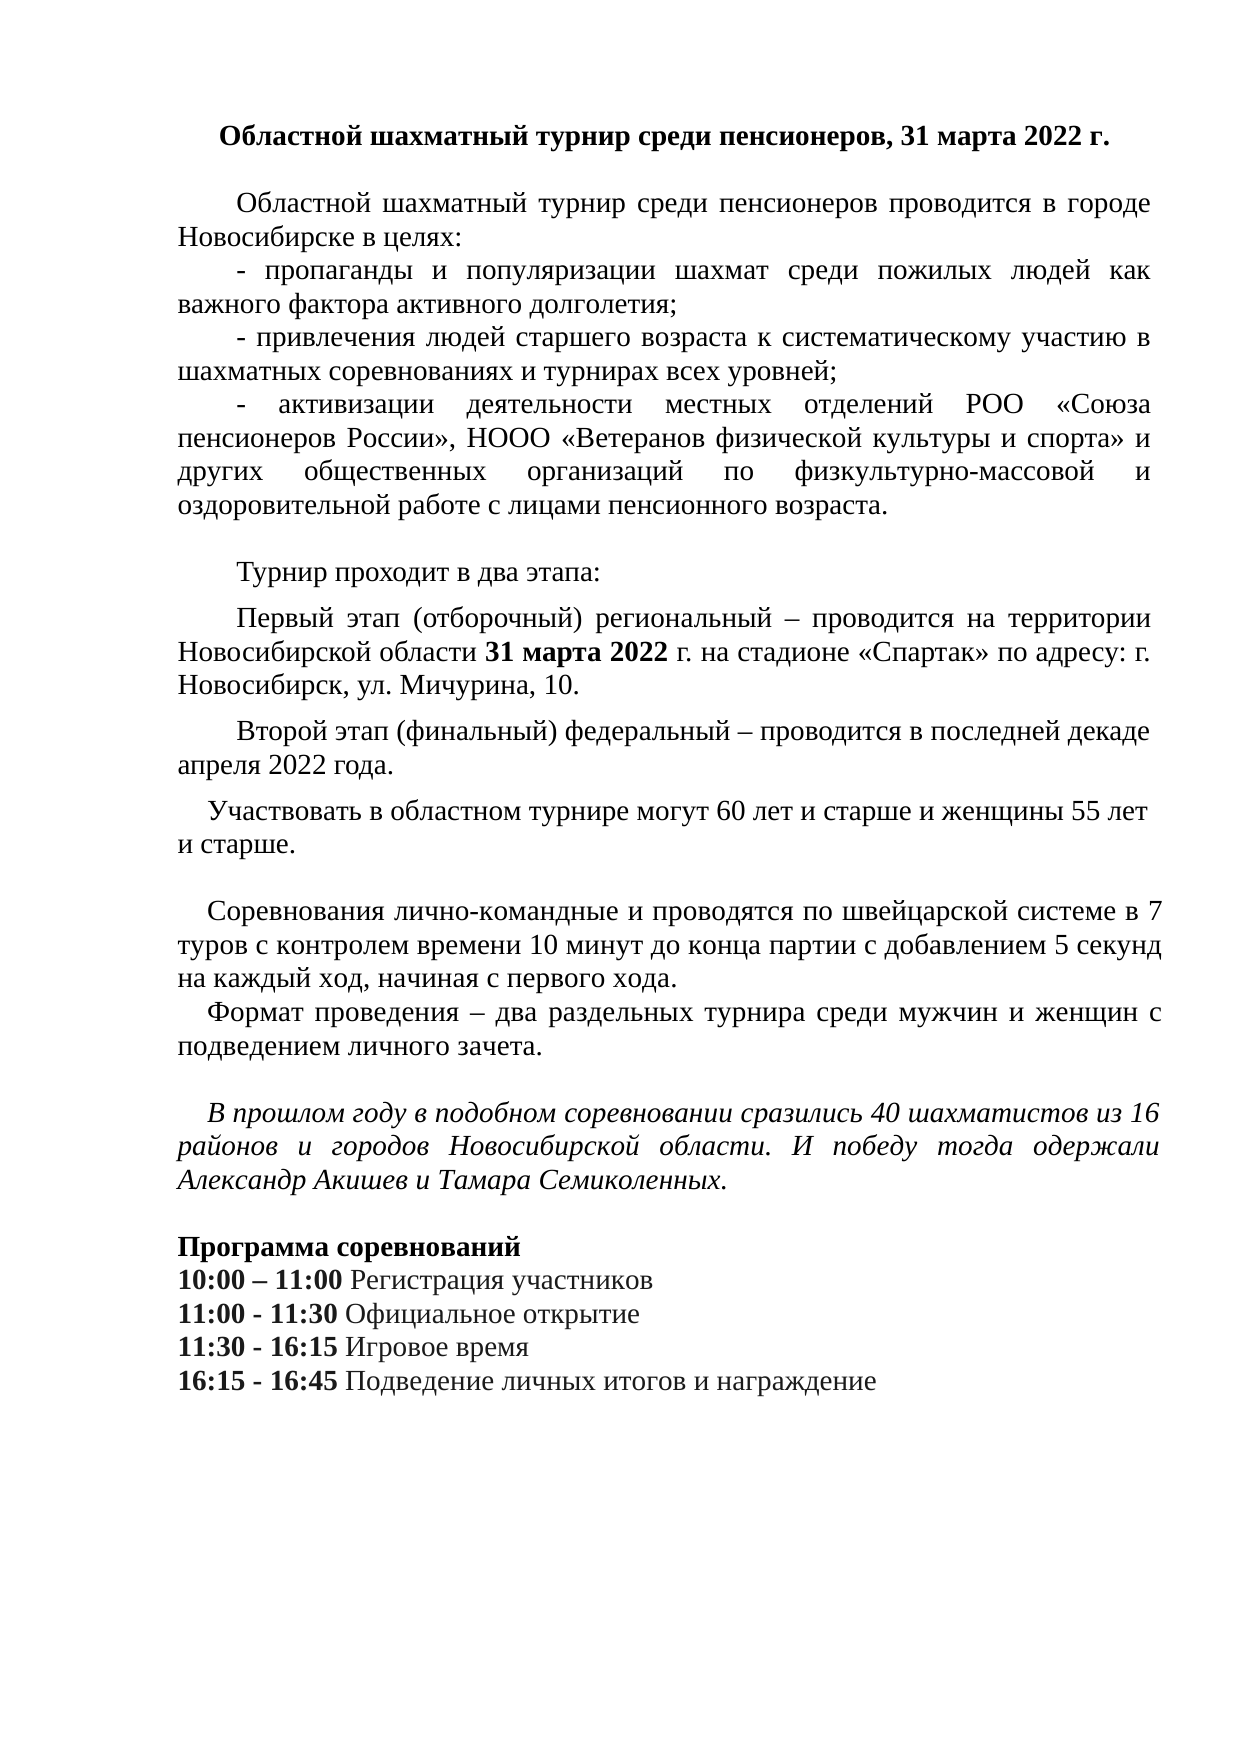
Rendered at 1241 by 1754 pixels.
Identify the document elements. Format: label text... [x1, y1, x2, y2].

text Программа соревнований [177, 1229, 1152, 1262]
text Формат проведения – два раздельных турнира среди мужчин и женщин с подведением личного зачета. [177, 994, 1163, 1061]
text Участвовать в областном турнире могут 60 лет и старше и женщины 55 лет и старше. [177, 793, 1152, 860]
text В прошлом году в подобном соревновании сразились 40 шахматистов из 16 районов и городов Новосибирской области. И победу тогда одержали Александр Акишев и Тамара Семиколенных. [177, 1095, 1163, 1195]
text 16:15 - 16:45 Подведение личных итогов и награждение [177, 1363, 1152, 1397]
text 11:30 - 16:15 Игровое время [177, 1329, 1152, 1363]
text 10:00 – 11:00 Регистрация участников [177, 1262, 1152, 1296]
text Соревнования лично-командные и проводятся по швейцарской системе в 7 туров с контролем времени 10 минут до конца партии с добавлением 5 секунд на каждый ход, начиная с первого хода. [177, 893, 1163, 994]
text 11:00 - 11:30 Официальное открытие [177, 1296, 1152, 1329]
text Областной шахматный турнир среди пенсионеров проводится в городе Новосибирске в целях: [177, 185, 1152, 252]
text - привлечения людей старшего возраста к систематическому участию в шахматных соревнованиях и турнирах всех уровней; [177, 319, 1152, 386]
text - активизации деятельности местных отделений РОО «Союза пенсионеров России», НООО «Ветеранов физической культуры и спорта» и других общественных организаций по физкультурно-массовой и оздоровительной работе с лицами пенсионного возраста. [177, 386, 1152, 521]
text Областной шахматный турнир среди пенсионеров, 31 марта 2022 г. [177, 118, 1152, 152]
text - пропаганды и популяризации шахмат среди пожилых людей как важного фактора активного долголетия; [177, 252, 1152, 319]
text Первый этап (отборочный) региональный – проводится на территории Новосибирской области 31 марта 2022 г. на стадионе «Спартак» по адресу: г. Новосибирск, ул. Мичурина, 10. [177, 600, 1152, 701]
text Второй этап (финальный) федеральный – проводится в последней декаде апреля 2022 года. [177, 713, 1152, 780]
text Турнир проходит в два этапа: [177, 554, 1152, 588]
